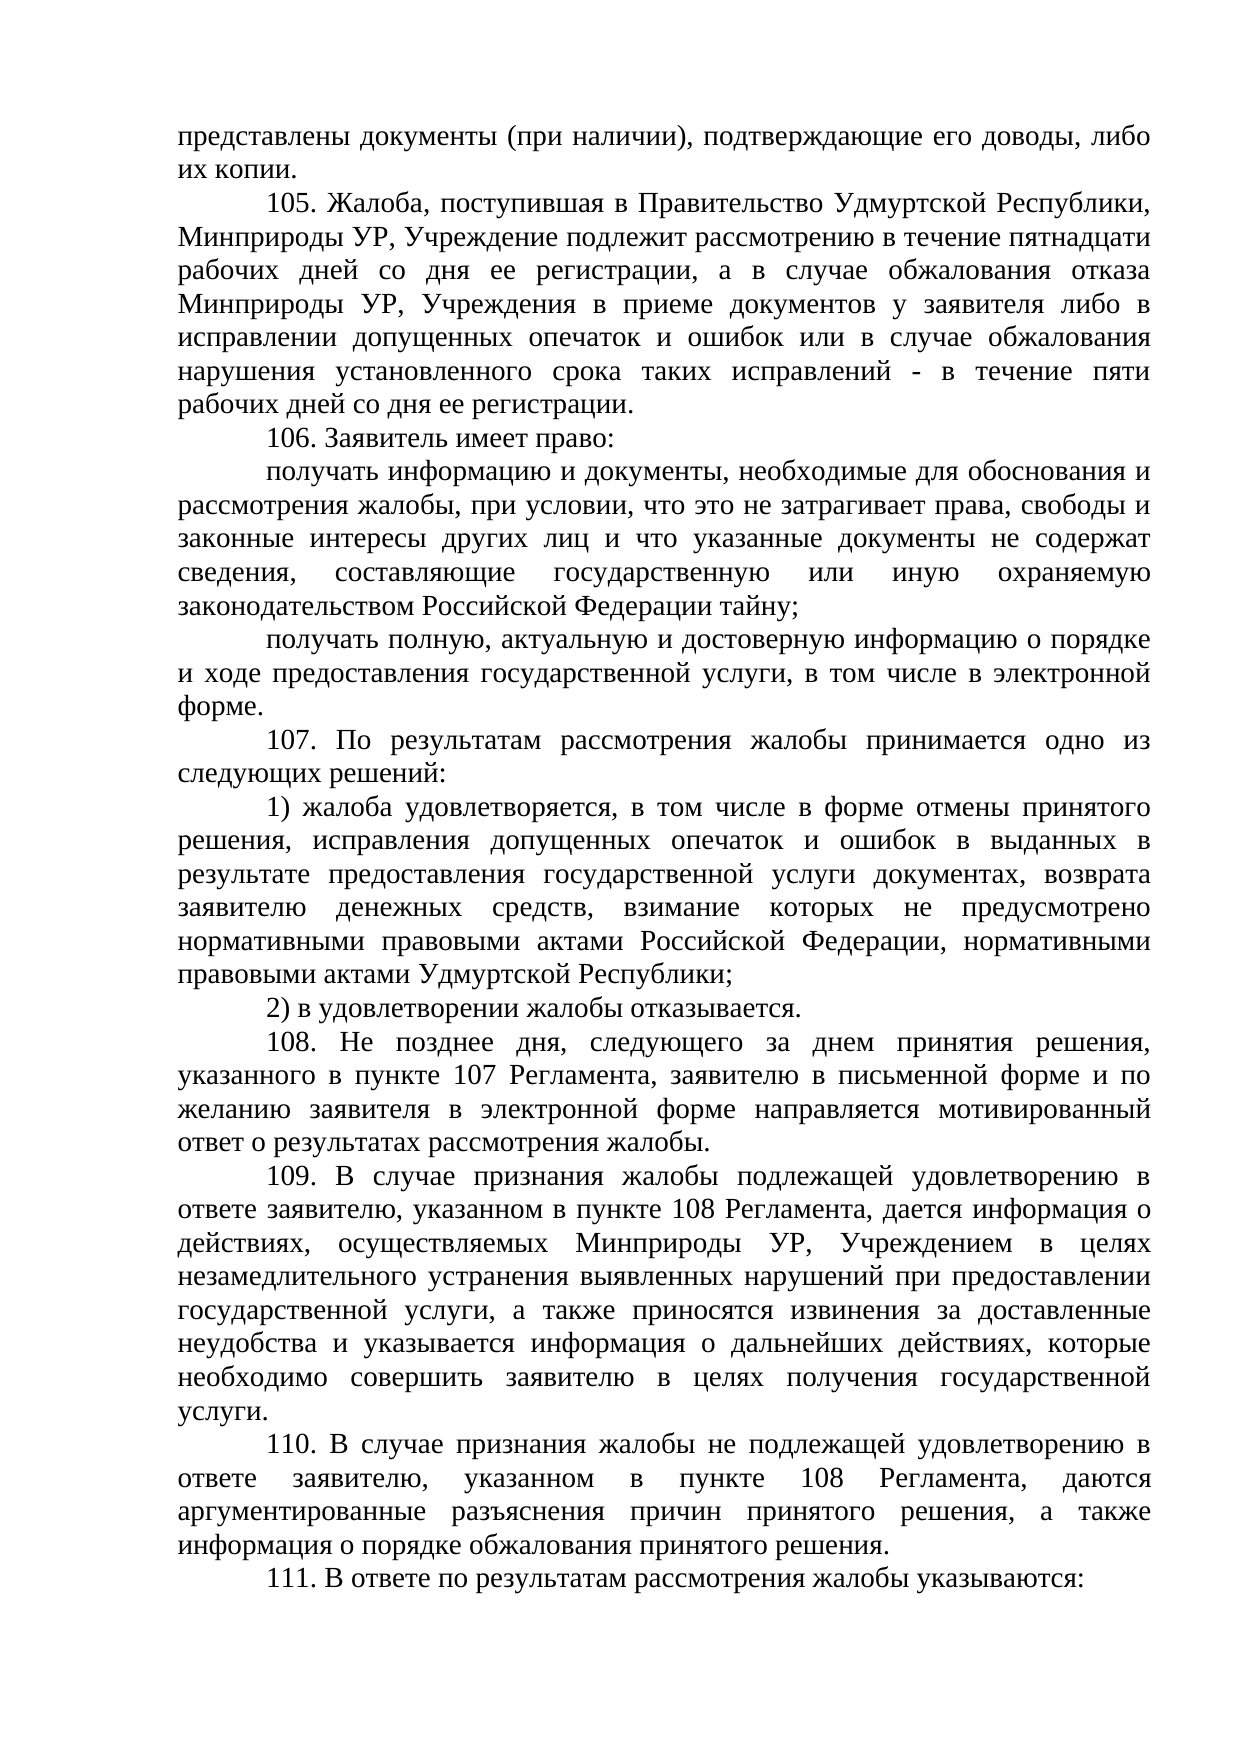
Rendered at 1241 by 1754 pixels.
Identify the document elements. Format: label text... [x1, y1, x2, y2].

text получать информацию и документы, необходимые для обоснования и рассмотрения жалобы, при условии, что это не затрагивает права, свободы и законные интересы других лиц и что указанные документы не содержат сведения, составляющие государственную или иную охраняемую законодательством Российской Федерации тайну; [177, 453, 1152, 621]
text 105. Жалоба, поступившая в Правительство Удмуртской Республики, Минприроды УР, Учреждение подлежит рассмотрению в течение пятнадцати рабочих дней со дня ее регистрации, а в случае обжалования отказа Минприроды УР, Учреждения в приеме документов у заявителя либо в исправлении допущенных опечаток и ошибок или в случае обжалования нарушения установленного срока таких исправлений - в течение пяти рабочих дней со дня ее регистрации. [177, 185, 1152, 420]
text 109. В случае признания жалобы подлежащей удовлетворению в ответе заявителю, указанном в пункте 108 Регламента, дается информация о действиях, осуществляемых Минприроды УР, Учреждением в целях незамедлительного устранения выявленных нарушений при предоставлении государственной услуги, а также приносятся извинения за доставленные неудобства и указывается информация о дальнейших действиях, которые необходимо совершить заявителю в целях получения государственной услуги. [177, 1158, 1152, 1426]
text 1) жалоба удовлетворяется, в том числе в форме отмены принятого решения, исправления допущенных опечаток и ошибок в выданных в результате предоставления государственной услуги документах, возврата заявителю денежных средств, взимание которых не предусмотрено нормативными правовыми актами Российской Федерации, нормативными правовыми актами Удмуртской Республики; [177, 789, 1152, 990]
text 106. Заявитель имеет право: [177, 420, 1152, 453]
text 110. В случае признания жалобы не подлежащей удовлетворению в ответе заявителю, указанном в пункте 108 Регламента, даются аргументированные разъяснения причин принятого решения, а также информация о порядке обжалования принятого решения. [177, 1426, 1152, 1560]
text 2) в удовлетворении жалобы отказывается. [177, 990, 1152, 1024]
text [177, 118, 1152, 185]
text 107. По результатам рассмотрения жалобы принимается одно из следующих решений: [177, 722, 1152, 789]
text 111. В ответе по результатам рассмотрения жалобы указываются: [177, 1560, 1152, 1594]
text получать полную, актуальную и достоверную информацию о порядке и ходе предоставления государственной услуги, в том числе в электронной форме. [177, 621, 1152, 722]
text 108. Не позднее дня, следующего за днем принятия решения, указанного в пункте 107 Регламента, заявителю в письменной форме и по желанию заявителя в электронной форме направляется мотивированный ответ о результатах рассмотрения жалобы. [177, 1024, 1152, 1158]
